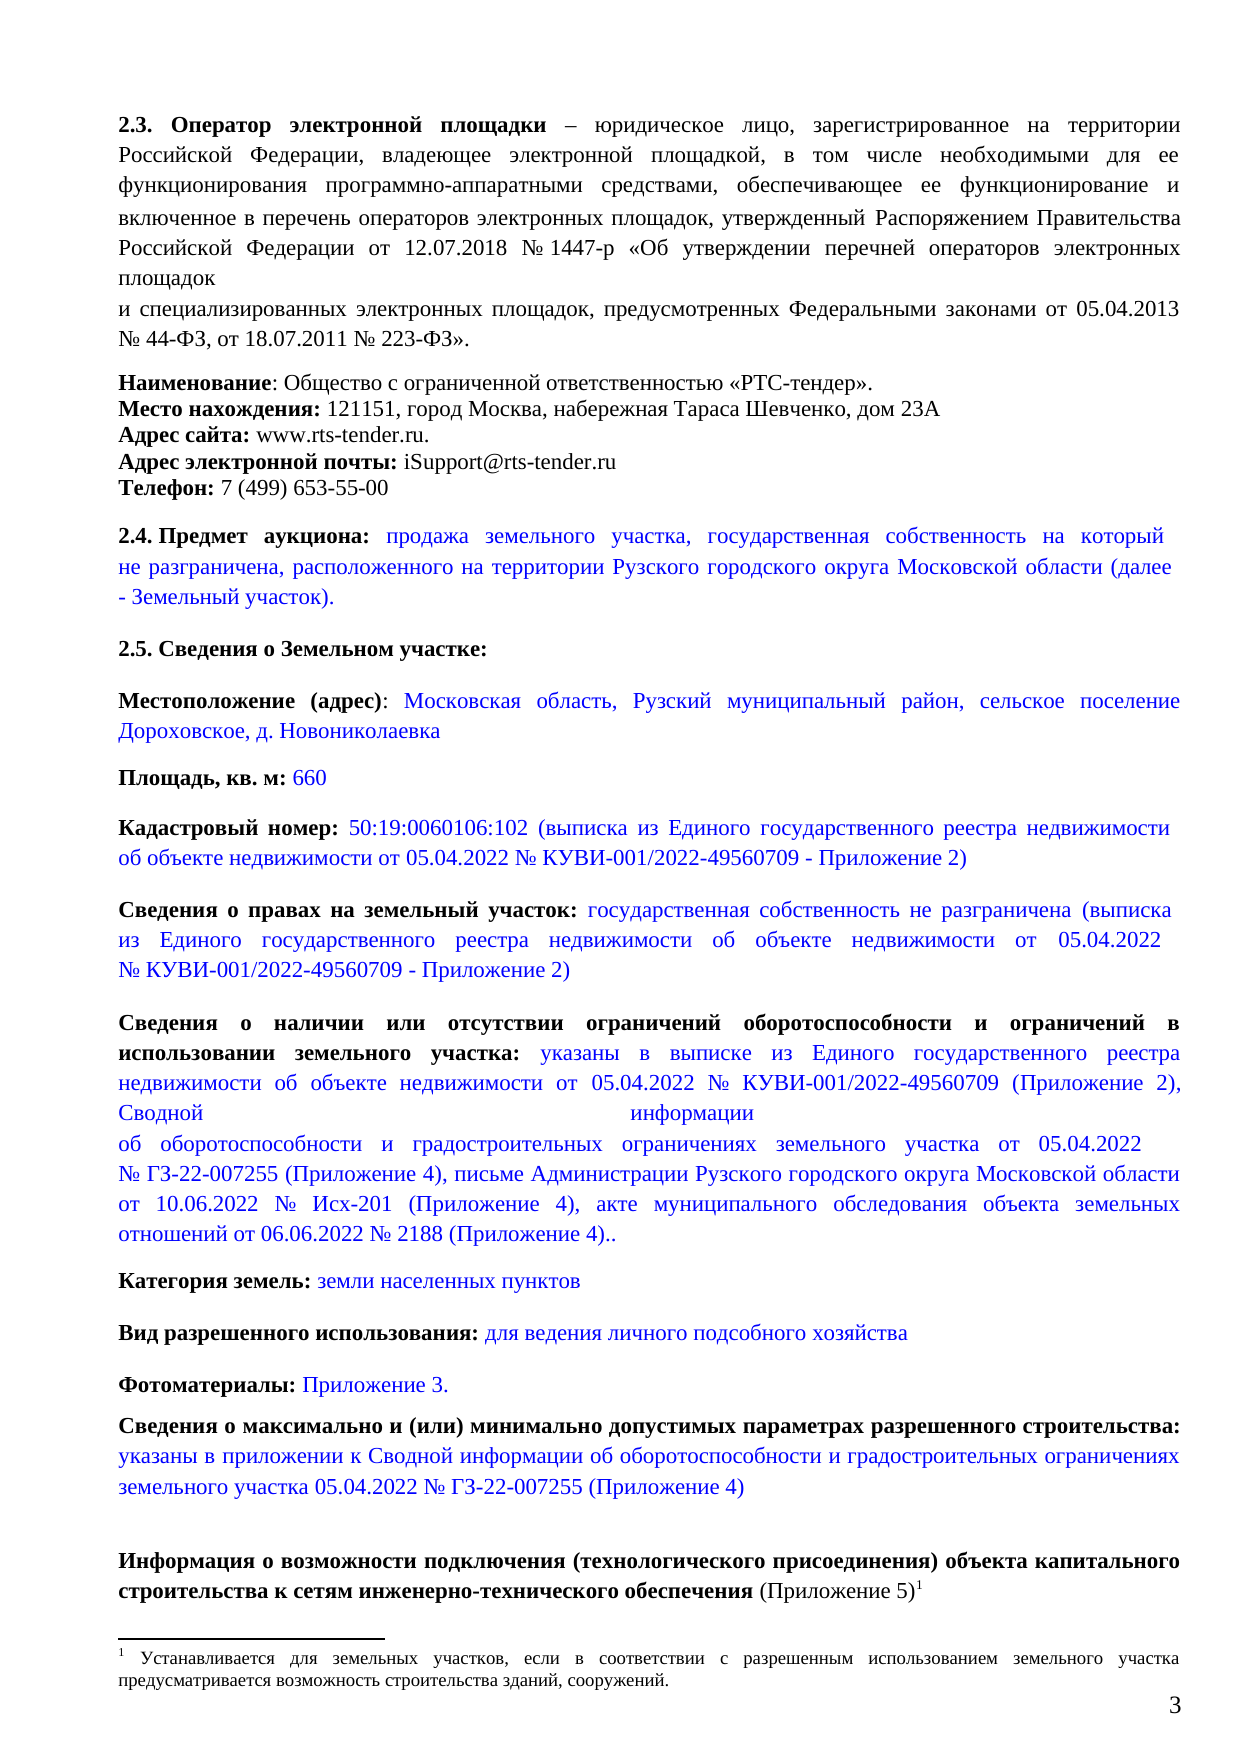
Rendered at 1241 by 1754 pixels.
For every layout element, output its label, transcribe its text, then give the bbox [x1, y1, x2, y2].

text 2.3. Оператор электронной площадки – юридическое лицо, зарегистрированное на территории Российской Федерации, владеющее электронной площадкой, в том числе необходимыми для ее функционирования программно-аппаратными средствами, обеспечивающее ее функционирование и включенное в перечень операторов электронных площадок, утвержденный Распоряжением Правительства Российской Федерации от 12.07.2018 № 1447-р «Об утверждении перечней операторов электронных площадок и специализированных электронных площадок, предусмотренных Федеральными законами от 05.04.2013 № 44-ФЗ, от 18.07.2011 № 223-ФЗ». [118, 111, 1181, 351]
text Категория земель: земли населенных пунктов [118, 1267, 1181, 1293]
text Телефон: 7 (499) 653-55-00 [118, 474, 1181, 501]
text Фотоматериалы: Приложение 3. [118, 1371, 1181, 1398]
text Место нахождения: 121151, город Москва, набережная Тараса Шевченко, дом 23А [118, 395, 1181, 422]
text 2.4. Предмет аукциона: продажа земельного участка, государственная собственность на который не разграничена, расположенного на территории Рузского городского округа Московской области (далее - Земельный участок). [118, 523, 1181, 609]
text Кадастровый номер: 50:19:0060106:102 (выписка из Единого государственного реестра недвижимости об объекте недвижимости от 05.04.2022 № КУВИ-001/2022-49560709 - Приложение 2) [118, 814, 1181, 870]
text Наименование: Общество с ограниченной ответственностью «РТС-тендер». [118, 369, 1181, 395]
text Сведения о максимально и (или) минимально допустимых параметрах разрешенного строительства: указаны в приложении к Сводной информации об оборотоспособности и градостроительных ограничениях земельного участка 05.04.2022 № ГЗ-22-007255 (Приложение 4) [118, 1412, 1181, 1499]
text Адрес электронной почты: iSupport@rts-tender.ru [118, 448, 1181, 474]
text Местоположение (адрес): Московская область, Рузский муниципальный район, сельское поселение Дороховское, д. Новониколаевка [118, 687, 1181, 744]
text Сведения о наличии или отсутствии ограничений оборотоспособности и ограничений в использовании земельного участка: указаны в выписке из Единого государственного реестра недвижимости об объекте недвижимости от 05.04.2022 № КУВИ-001/2022-49560709 (Приложение 2), Сводной информации об оборотоспособности и градостроительных ограничениях земельного участка от 05.04.2022 № ГЗ-22-007255 (Приложение 4), письме Администрации Рузского городского округа Московской области от 10.06.2022 № Исх-201 (Приложение 4), акте муниципального обследования объекта земельных отношений от 06.06.2022 № 2188 (Приложение 4).. [118, 1009, 1181, 1247]
text Площадь, кв. м: 660 [118, 764, 1181, 791]
text Адрес сайта: www.rts-tender.ru. [118, 422, 1181, 448]
text Сведения о правах на земельный участок: государственная собственность не разграничена (выписка из Единого государственного реестра недвижимости об объекте недвижимости от 05.04.2022 № КУВИ-001/2022-49560709 - Приложение 2) [118, 896, 1181, 983]
text Информация о возможности подключения (технологического присоединения) объекта капитального строительства к сетям инженерно-технического обеспечения (Приложение 5) [118, 1547, 1181, 1603]
text Вид разрешенного использования: для ведения личного подсобного хозяйства [118, 1319, 1181, 1345]
text 2.5. Сведения о Земельном участке: [118, 635, 1181, 662]
